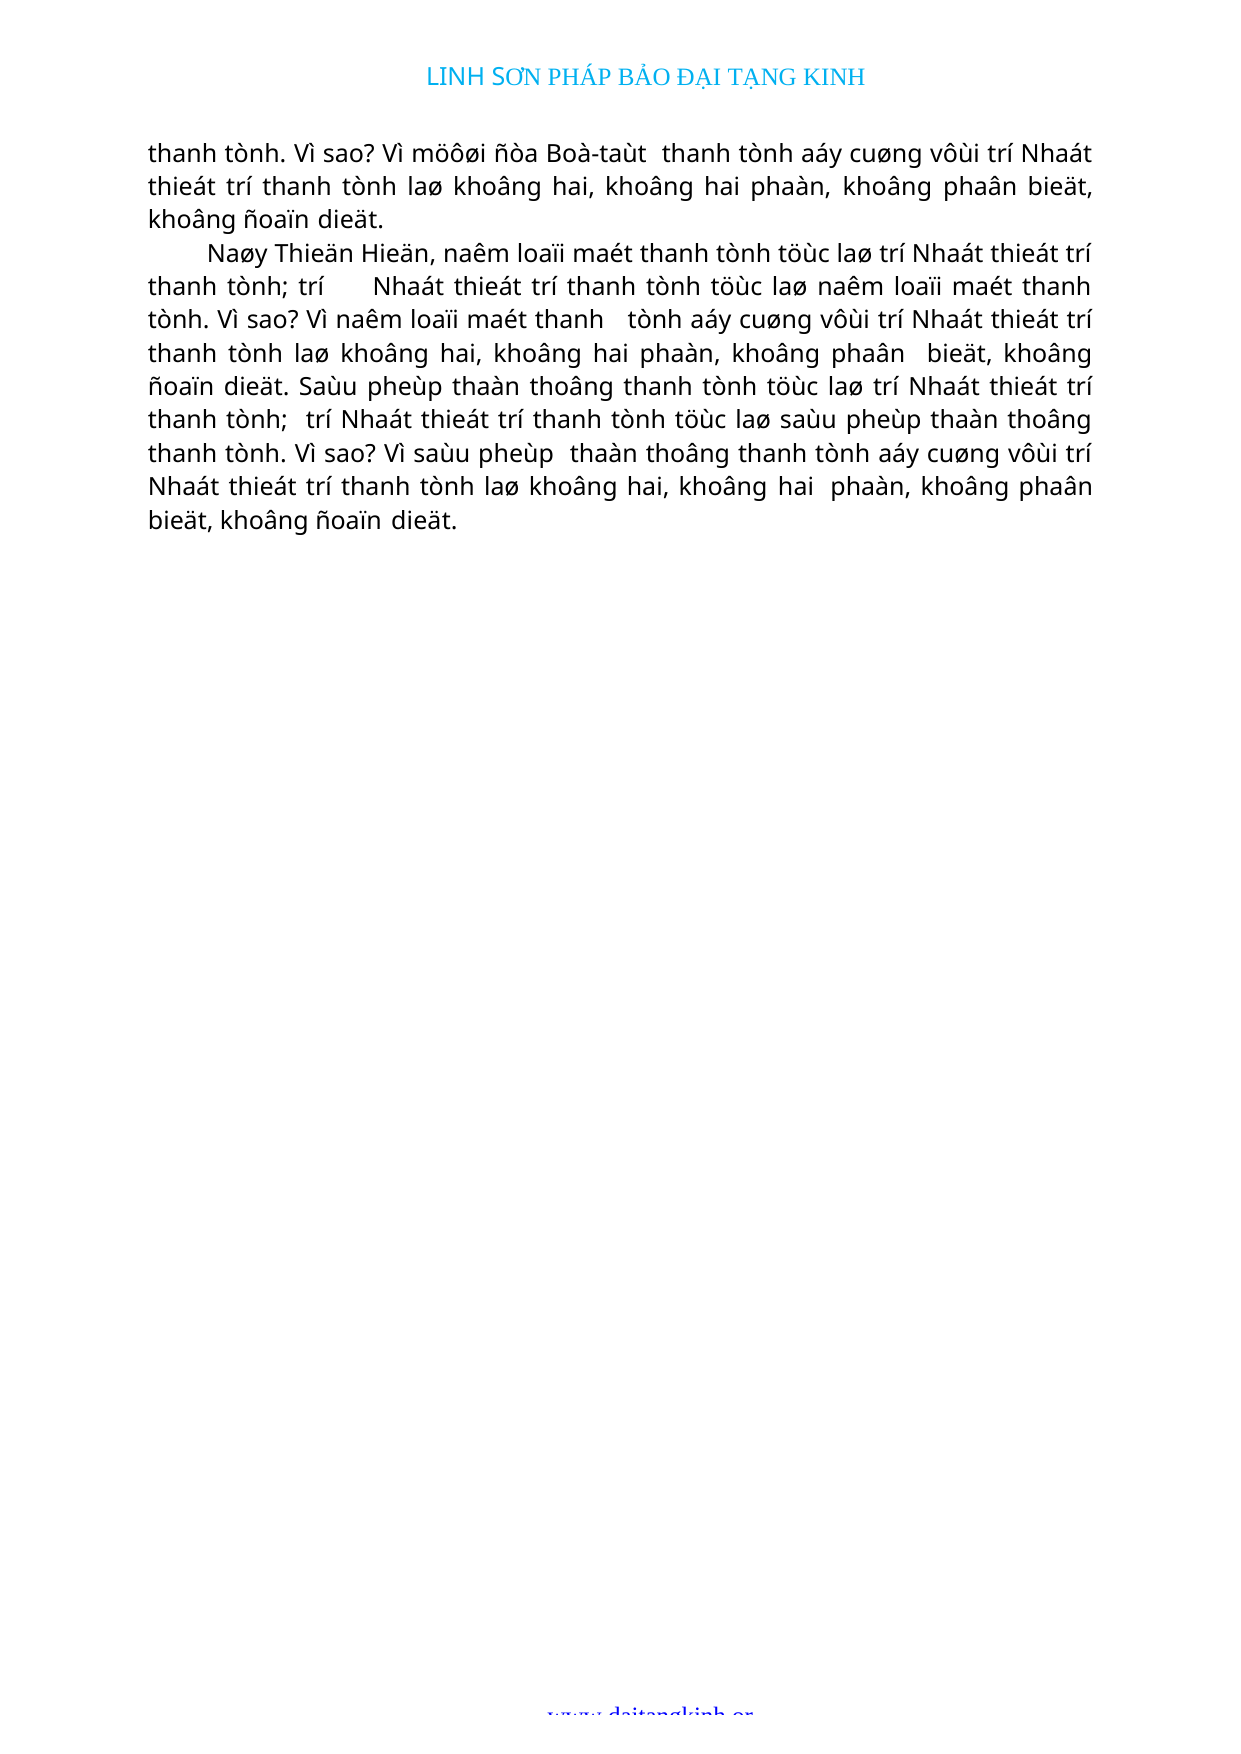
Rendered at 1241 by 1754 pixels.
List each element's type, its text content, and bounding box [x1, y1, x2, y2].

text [148, 135, 1093, 236]
text Naøy Thieän Hieän, naêm loaïi maét thanh tònh töùc laø trí Nhaát thieát trí thanh tònh; trí Nhaát thieát trí thanh tònh töùc laø naêm loaïi maét thanh tònh. Vì sao? Vì naêm loaïi maét thanh tònh aáy cuøng vôùi trí Nhaát thieát trí thanh tònh laø khoâng hai, khoâng hai phaàn, khoâng phaân bieät, khoâng ñoaïn dieät. Saùu pheùp thaàn thoâng thanh tònh töùc laø trí Nhaát thieát trí thanh tònh; trí Nhaát thieát trí thanh tònh töùc laø saùu pheùp thaàn thoâng thanh tònh. Vì sao? Vì saùu pheùp thaàn thoâng thanh tònh aáy cuøng vôùi trí Nhaát thieát trí thanh tònh laø khoâng hai, khoâng hai phaàn, khoâng phaân bieät, khoâng ñoaïn dieät. [148, 236, 1093, 536]
